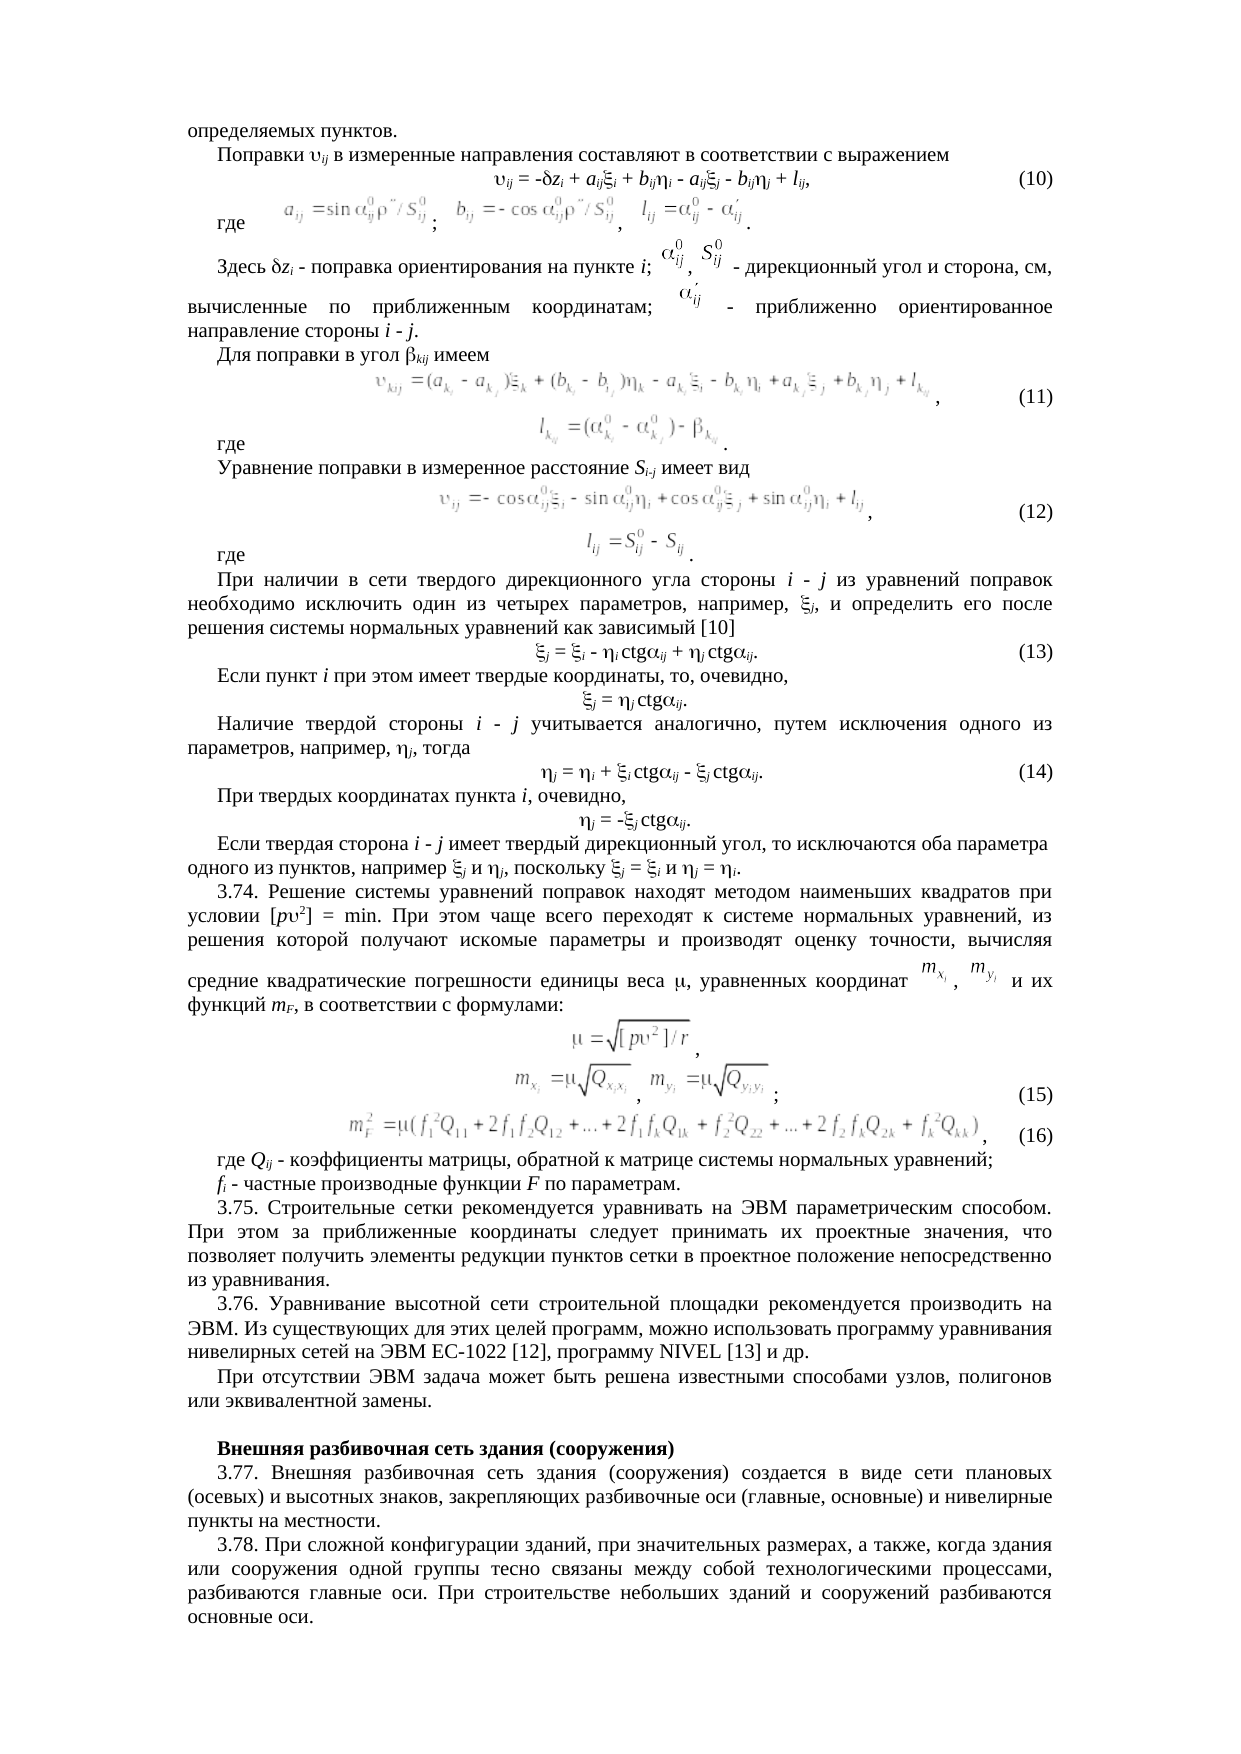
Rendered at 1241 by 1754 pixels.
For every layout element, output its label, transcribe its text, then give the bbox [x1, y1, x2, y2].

text 3.76. Уравнивание высотной сети строительной площадки рекомендуется производить на ЭВМ. Из существующих для этих целей программ, можно использовать программу уравнивания нивелирных сетей на ЭВМ ЕС-1022 [12], программу NIVEL [13] и др. [187, 1291, 1053, 1363]
text Здесь zi - поправка ориентирования на пункте i; , - дирекционный угол и сторона, см, вычисленные по приближенным координатам; - приближенно ориентированное направление стороны i - j. [187, 234, 1053, 342]
text где ; , . [187, 190, 1053, 234]
text 3.75. Строительные сетки рекомендуется уравнивать на ЭВМ параметрическим способом. При этом за приближенные координаты следует принимать их проектные значения, что позволяет получить элементы редукции пунктов сетки в проектное положение непосредственно из уравнивания. [187, 1195, 1053, 1291]
text ij = -zi + aiji + biji - aijj - bijj + lij, (10) [187, 166, 1053, 190]
text где . [187, 523, 1053, 566]
text где . [187, 408, 1053, 455]
text 3.74. Решение системы уравнений поправок находят методом наименьших квадратов при условии [p2] = min. При этом чаще всего переходят к системе нормальных уравнений, из решения которой получают искомые параметры и производят оценку точности, вычисляя средние квадратические погрешности единицы веса , уравненных координат , и их функций mF, в соответствии с формулами: [187, 879, 1053, 1016]
text , [187, 1016, 1053, 1060]
text Если твердая сторона i - j имеет твердый дирекционный угол, то исключаются оба параметра одного из пунктов, например j и j, поскольку j = i и j = i. [187, 831, 1053, 879]
text Если пункт i при этом имеет твердые координаты, то, очевидно, [187, 663, 1053, 687]
text j = j ctgij. [187, 687, 1053, 711]
text Уравнение поправки в измеренное расстояние Si-j имеет вид [187, 455, 1053, 479]
text При наличии в сети твердого дирекционного угла стороны i - j из уравнений поправок необходимо исключить один из четырех параметров, например, j, и определить его после решения системы нормальных уравнений как зависимый [10] [187, 566, 1053, 639]
text При отсутствии ЭВМ задача может быть решена известными способами узлов, полигонов или эквивалентной замены. [187, 1363, 1053, 1412]
text j = -j ctgij. [187, 807, 1053, 831]
text 3.78. При сложной конфигурации зданий, при значительных размерах, а также, когда здания или сооружения одной группы тесно связаны между собой технологическими процессами, разбиваются главные оси. При строительстве небольших зданий и сооружений разбиваются основные оси. [187, 1532, 1053, 1628]
text При твердых координатах пункта i, очевидно, [187, 783, 1053, 807]
text где Qij - коэффициенты матрицы, обратной к матрице системы нормальных уравнений; [187, 1147, 1053, 1171]
text j = i + i ctgij - j ctgij. (14) [187, 759, 1053, 783]
text , (16) [187, 1106, 1053, 1147]
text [187, 118, 1053, 142]
text 3.77. Внешняя разбивочная сеть здания (сооружения) создается в виде сети плановых (осевых) и высотных знаков, закрепляющих разбивочные оси (главные, основные) и нивелирные пункты на местности. [187, 1460, 1053, 1532]
text Наличие твердой стороны i - j учитывается аналогично, путем исключения одного из параметров, например, j, тогда [187, 711, 1053, 759]
text Поправки ij в измеренные направления составляют в соответствии с выражением [187, 142, 1053, 166]
text Для поправки в угол kij имеем [187, 342, 1053, 366]
text , (12) [187, 479, 1053, 523]
text , (11) [187, 366, 1053, 408]
text j = i - i ctgij + j ctgij. (13) [187, 639, 1053, 663]
text fi - частные производные функции F по параметрам. [187, 1171, 1053, 1195]
subtitle Внешняя разбивочная сеть здания (сооружения) [187, 1436, 1053, 1460]
text , ; (15) [187, 1060, 1053, 1106]
